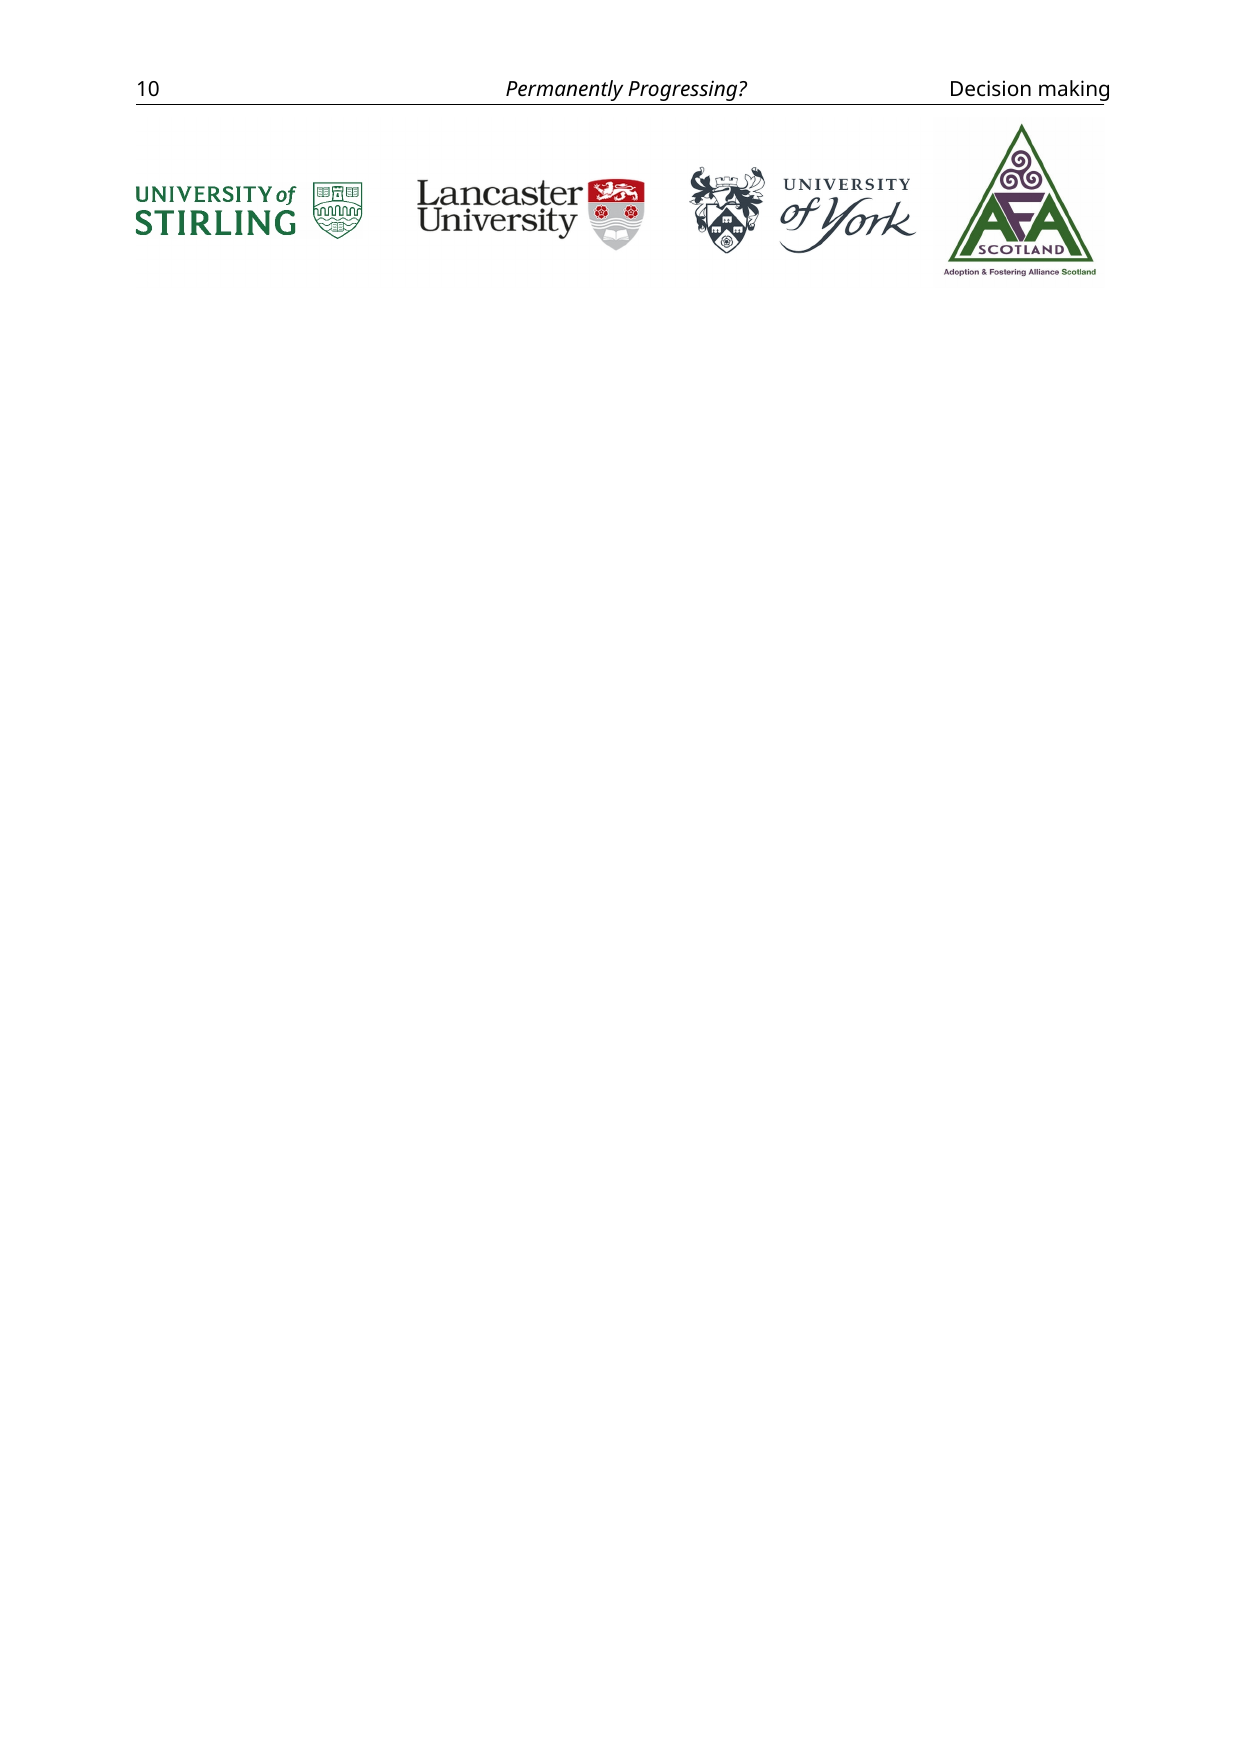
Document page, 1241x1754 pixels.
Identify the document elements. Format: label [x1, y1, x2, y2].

picture [135, 117, 1105, 288]
